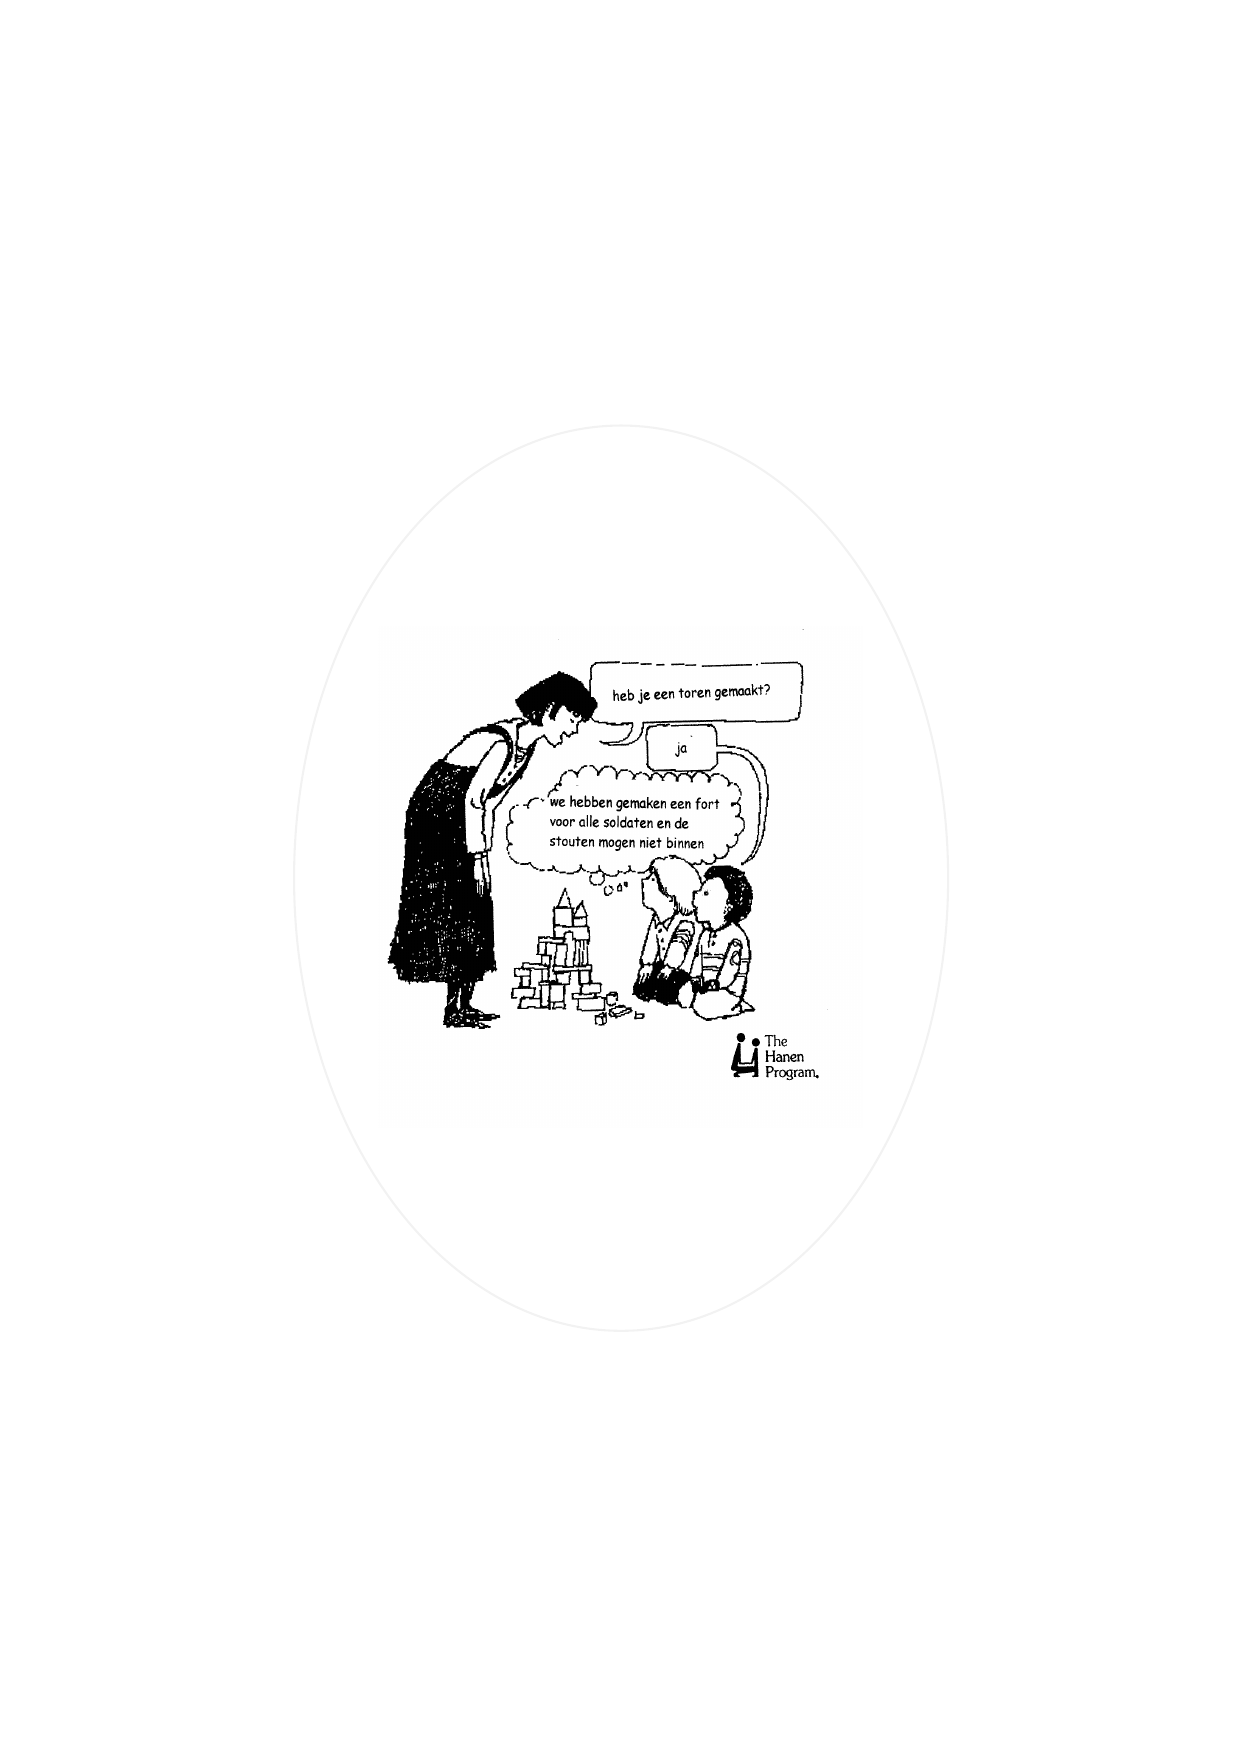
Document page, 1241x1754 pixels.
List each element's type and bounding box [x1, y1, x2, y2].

picture [378, 626, 863, 1128]
